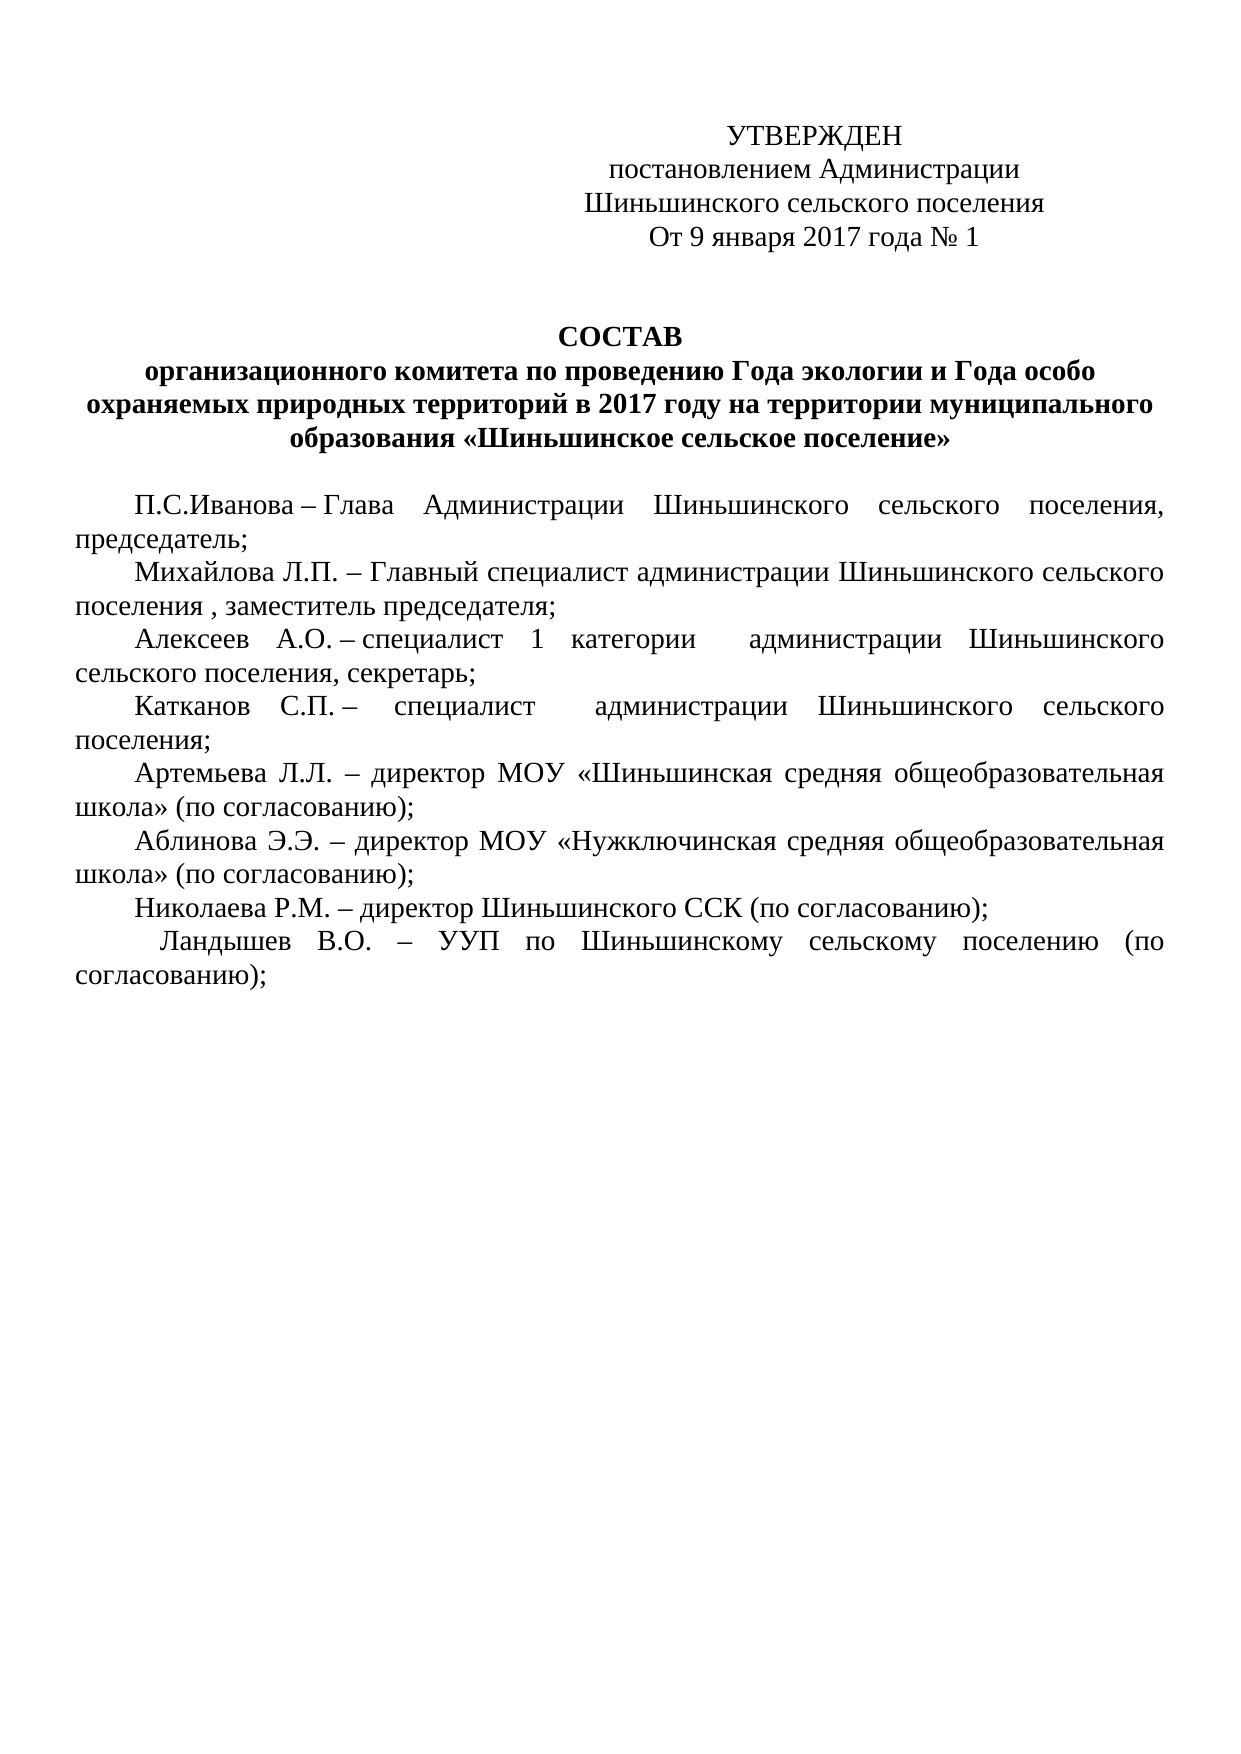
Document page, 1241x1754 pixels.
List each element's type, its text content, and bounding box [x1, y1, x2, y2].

text Николаева Р.М. – директор Шиньшинского ССК (по согласованию); [75, 890, 1165, 923]
table_header УТВЕРЖДЕН постановлением Администрации Шиньшинского сельского поселения От 9 января 2017 года № 1 [548, 118, 1081, 252]
text Аблинова Э.Э. – директор МОУ «Нужключинская средняя общеобразовательная школа» (по согласованию); [75, 823, 1165, 890]
text Ландышев В.О. – УУП по Шиньшинскому сельскому поселению (по согласованию); [75, 923, 1165, 990]
text Михайлова Л.П. – Главный специалист администрации Шиньшинского сельского поселения , заместитель председателя; [75, 554, 1165, 621]
text СОСТАВ [75, 319, 1165, 353]
text Артемьева Л.Л. – директор МОУ «Шиньшинская средняя общеобразовательная школа» (по согласованию); [75, 756, 1165, 823]
text Алексеев А.О. – специалист 1 категории администрации Шиньшинского сельского поселения, секретарь; [75, 621, 1165, 688]
text Катканов С.П. – специалист администрации Шиньшинского сельского поселения; [75, 688, 1165, 756]
text П.С.Иванова – Глава Администрации Шиньшинского сельского поселения, председатель; [75, 487, 1165, 554]
text организационного комитета по проведению Года экологии и Года особо охраняемых природных территорий в 2017 году на территории муниципального образования «Шиньшинское сельское поселение» [75, 353, 1165, 454]
